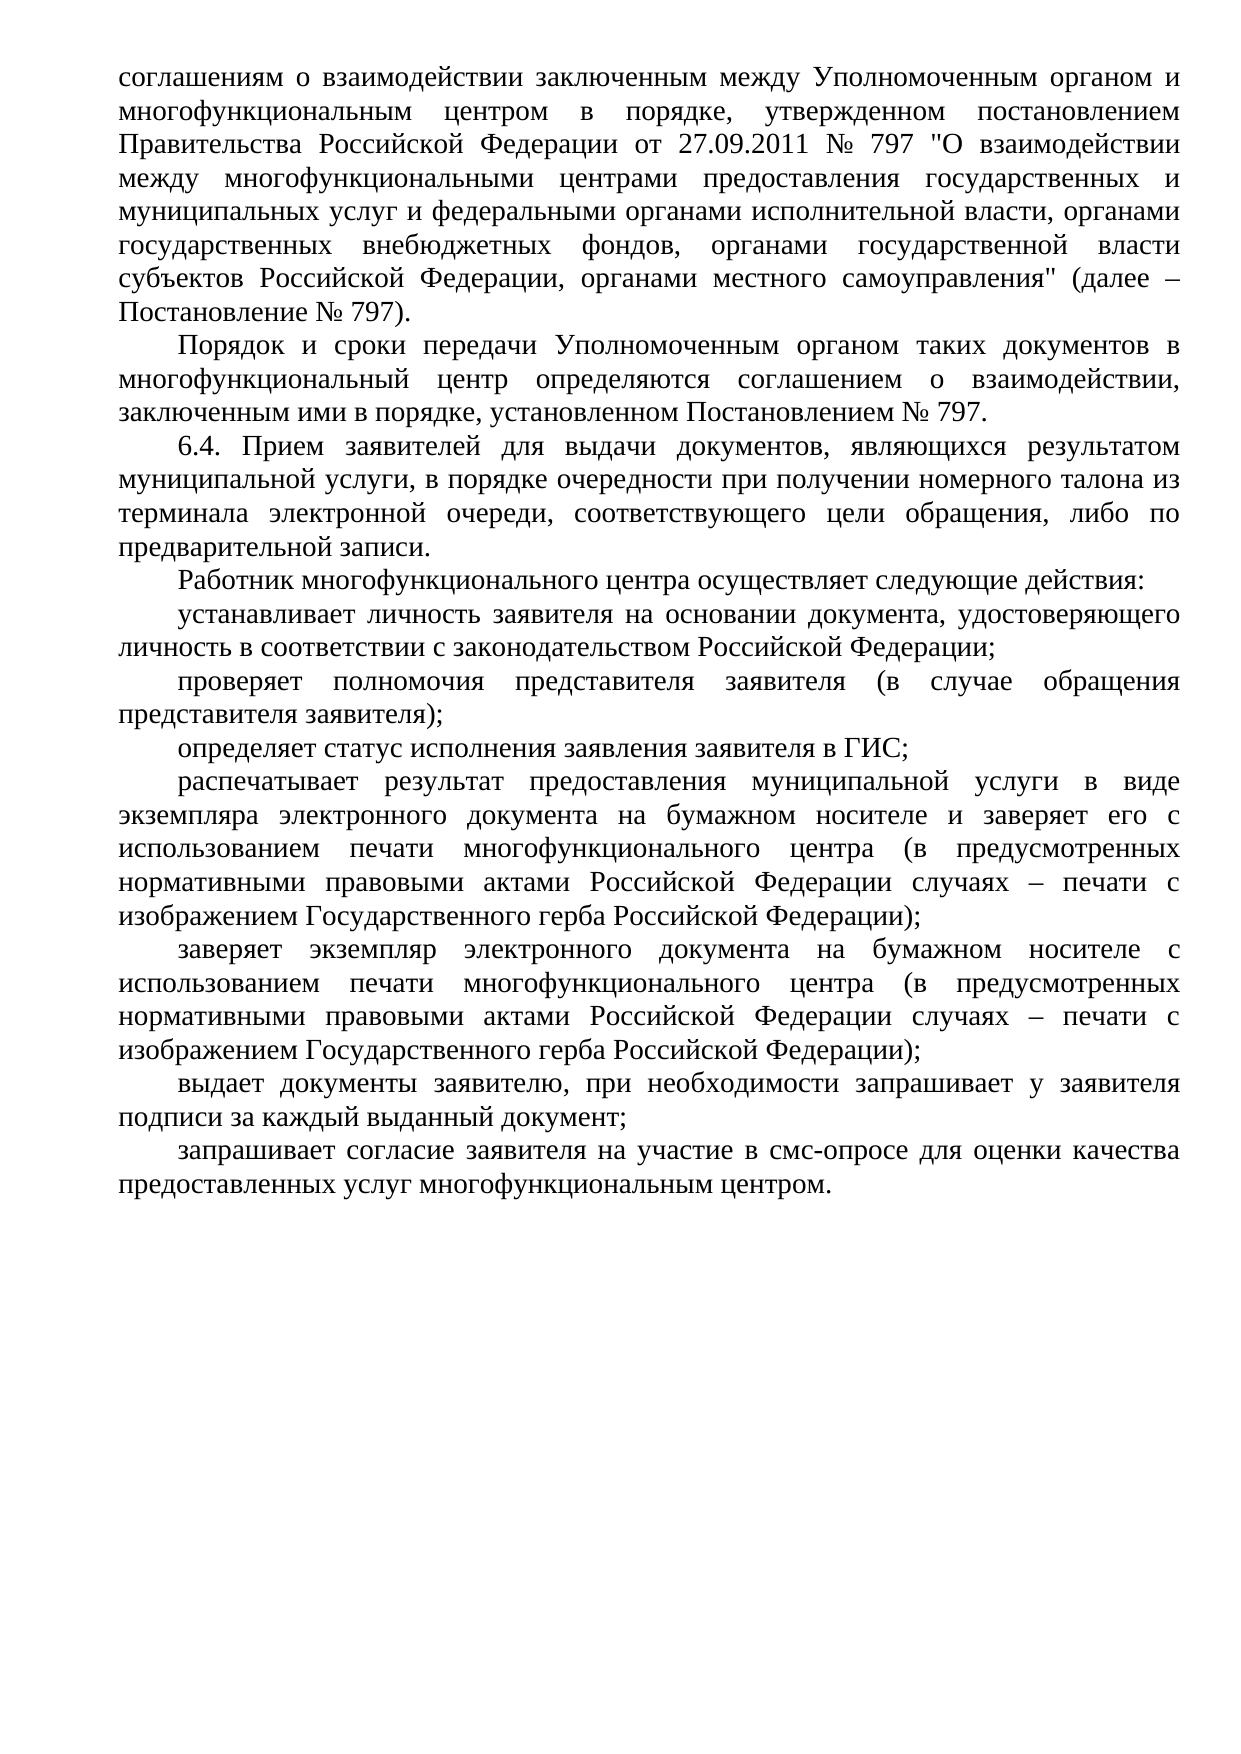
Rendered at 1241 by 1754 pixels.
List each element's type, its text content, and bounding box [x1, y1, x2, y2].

text выдает документы заявителю, при необходимости запрашивает у заявителя подписи за каждый выданный документ; [118, 1065, 1181, 1132]
text запрашивает согласие заявителя на участие в смс-опросе для оценки качества предоставленных услуг многофункциональным центром. [118, 1132, 1181, 1199]
text распечатывает результат предоставления муниципальной услуги в виде экземпляра электронного документа на бумажном носителе и заверяет его с использованием печати многофункционального центра (в предусмотренных нормативными правовыми актами Российской Федерации случаях – печати с изображением Государственного герба Российской Федерации); [118, 763, 1181, 931]
text проверяет полномочия представителя заявителя (в случае обращения представителя заявителя); [118, 663, 1181, 730]
text 6.4. Прием заявителей для выдачи документов, являющихся результатом муниципальной услуги, в порядке очередности при получении номерного талона из терминала электронной очереди, соответствующего цели обращения, либо по предварительной записи. [118, 428, 1181, 562]
text устанавливает личность заявителя на основании документа, удостоверяющего личность в соответствии с законодательством Российской Федерации; [118, 596, 1181, 663]
text определяет статус исполнения заявления заявителя в ГИС; [118, 730, 1181, 763]
text Порядок и сроки передачи Уполномоченным органом таких документов в многофункциональный центр определяются соглашением о взаимодействии, заключенным ими в порядке, установленном Постановлением № 797. [118, 327, 1181, 428]
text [118, 59, 1181, 327]
text Работник многофункционального центра осуществляет следующие действия: [118, 562, 1181, 596]
text заверяет экземпляр электронного документа на бумажном носителе с использованием печати многофункционального центра (в предусмотренных нормативными правовыми актами Российской Федерации случаях – печати с изображением Государственного герба Российской Федерации); [118, 931, 1181, 1065]
